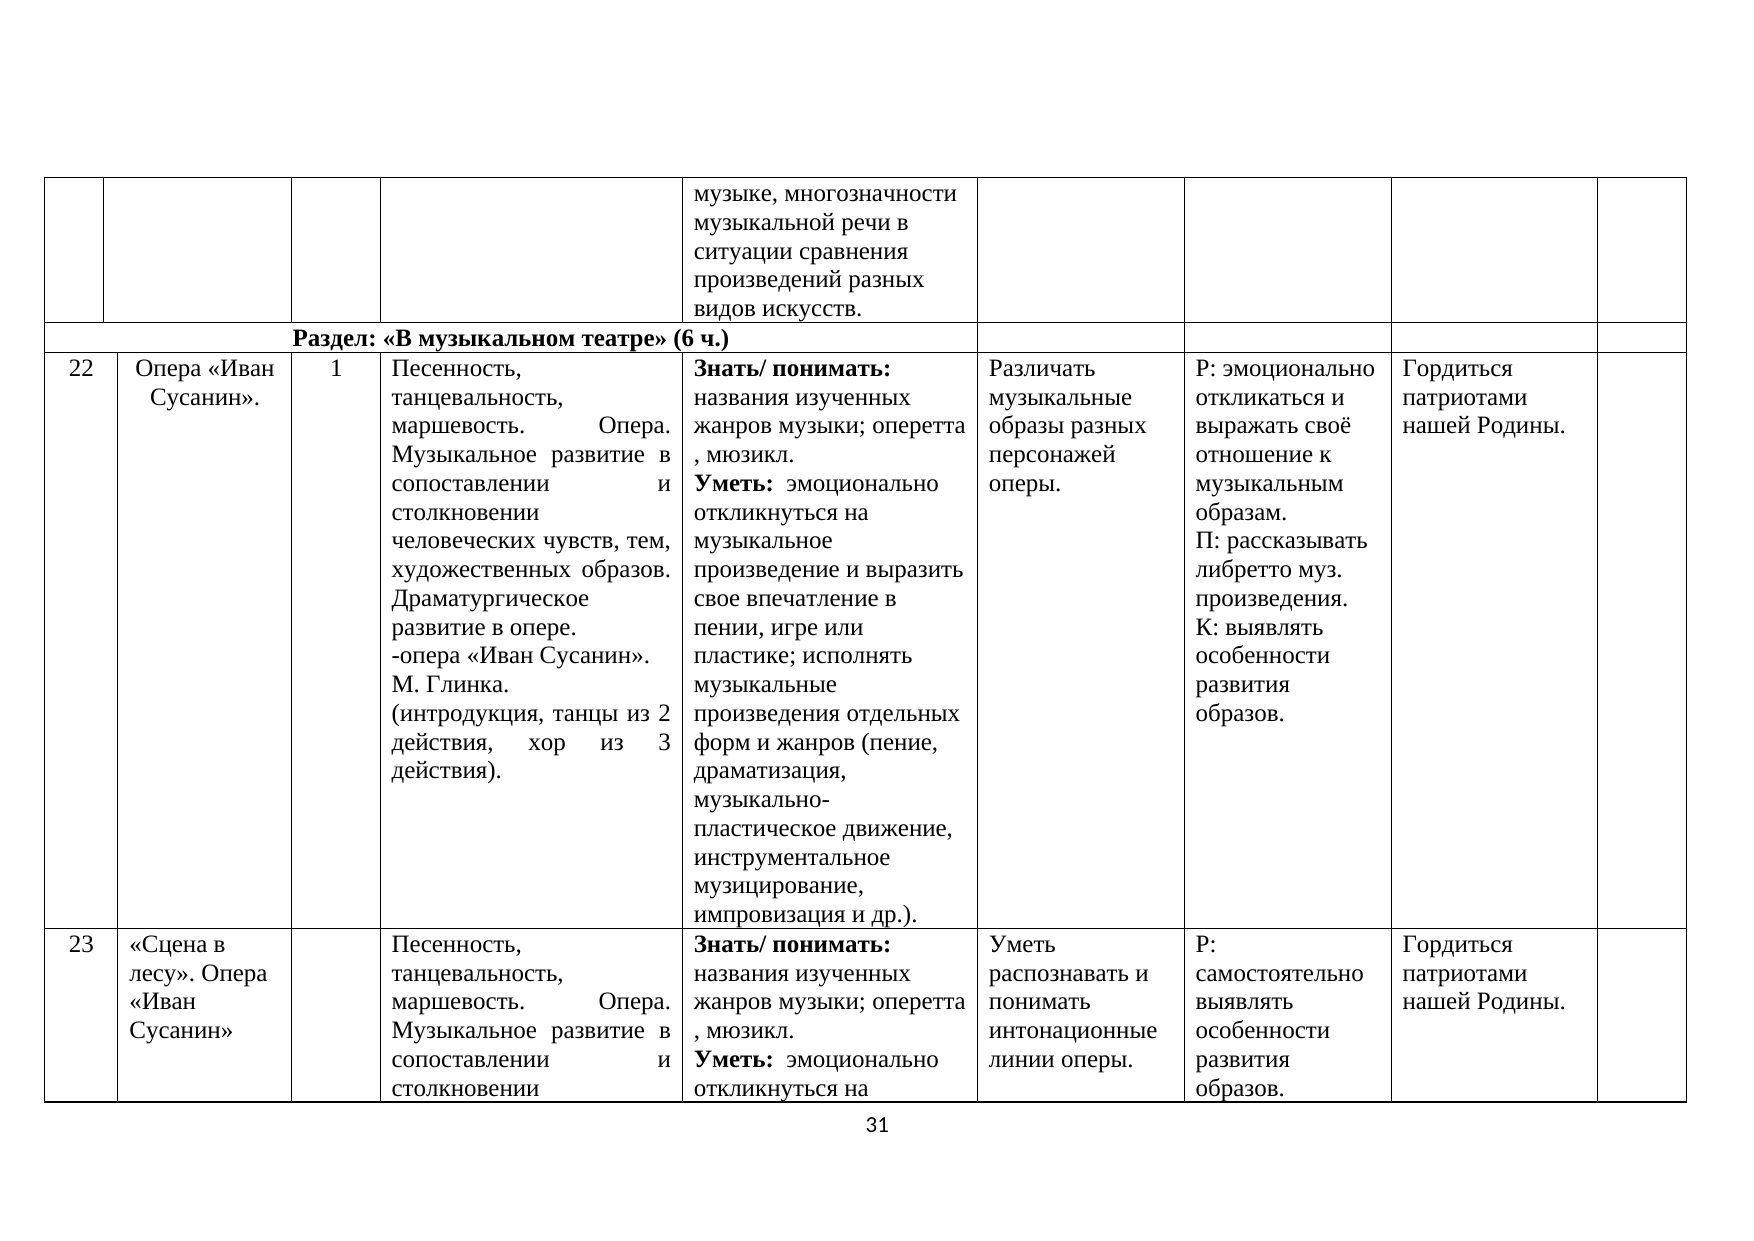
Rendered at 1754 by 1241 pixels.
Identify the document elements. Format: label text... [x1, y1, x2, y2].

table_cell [381, 178, 682, 322]
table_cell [118, 929, 291, 1101]
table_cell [104, 178, 291, 322]
table_cell [1598, 353, 1686, 928]
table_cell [683, 929, 977, 1101]
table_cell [1392, 929, 1597, 1101]
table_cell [683, 178, 977, 322]
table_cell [978, 929, 1184, 1101]
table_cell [381, 929, 682, 1101]
table_cell Различать музыкальные образы разных персонажей оперы. [978, 353, 1184, 928]
table_cell 23 [45, 929, 117, 1101]
table_cell 1 [292, 353, 380, 928]
table_cell Гордиться патриотами нашей Родины. [1392, 353, 1597, 928]
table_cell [1185, 929, 1391, 1101]
table_cell [292, 929, 380, 1101]
table_cell 1 [292, 178, 380, 322]
table_cell [1598, 929, 1686, 1101]
table_cell [978, 323, 1184, 352]
table_cell Песенность, танцевальность, маршевость. Опера. Музыкальное развитие в сопоставлении и столкновении человеческих чувств, тем, художественных образов. Драматургическое развитие в опере. -опера «Иван Сусанин». М. Глинка. (интродукция, танцы из 2 действия, хор из 3 действия). [381, 353, 682, 928]
table_cell [1598, 178, 1686, 322]
table_cell 22 [45, 353, 117, 928]
table_cell [1185, 323, 1391, 352]
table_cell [978, 178, 1184, 322]
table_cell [1392, 178, 1597, 322]
table_cell [1598, 323, 1686, 352]
table_cell Р: эмоционально откликаться и выражать своё отношение к музыкальным образам. П: рассказывать либретто муз. произведения. К: выявлять особенности развития образов. [1185, 353, 1391, 928]
table_cell Раздел: «В музыкальном театре» (6 ч.) [45, 323, 977, 352]
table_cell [1185, 178, 1391, 322]
table_cell 21 [45, 178, 103, 322]
table_cell [1392, 323, 1597, 352]
table_cell Опера «Иван Сусанин». [118, 353, 291, 928]
